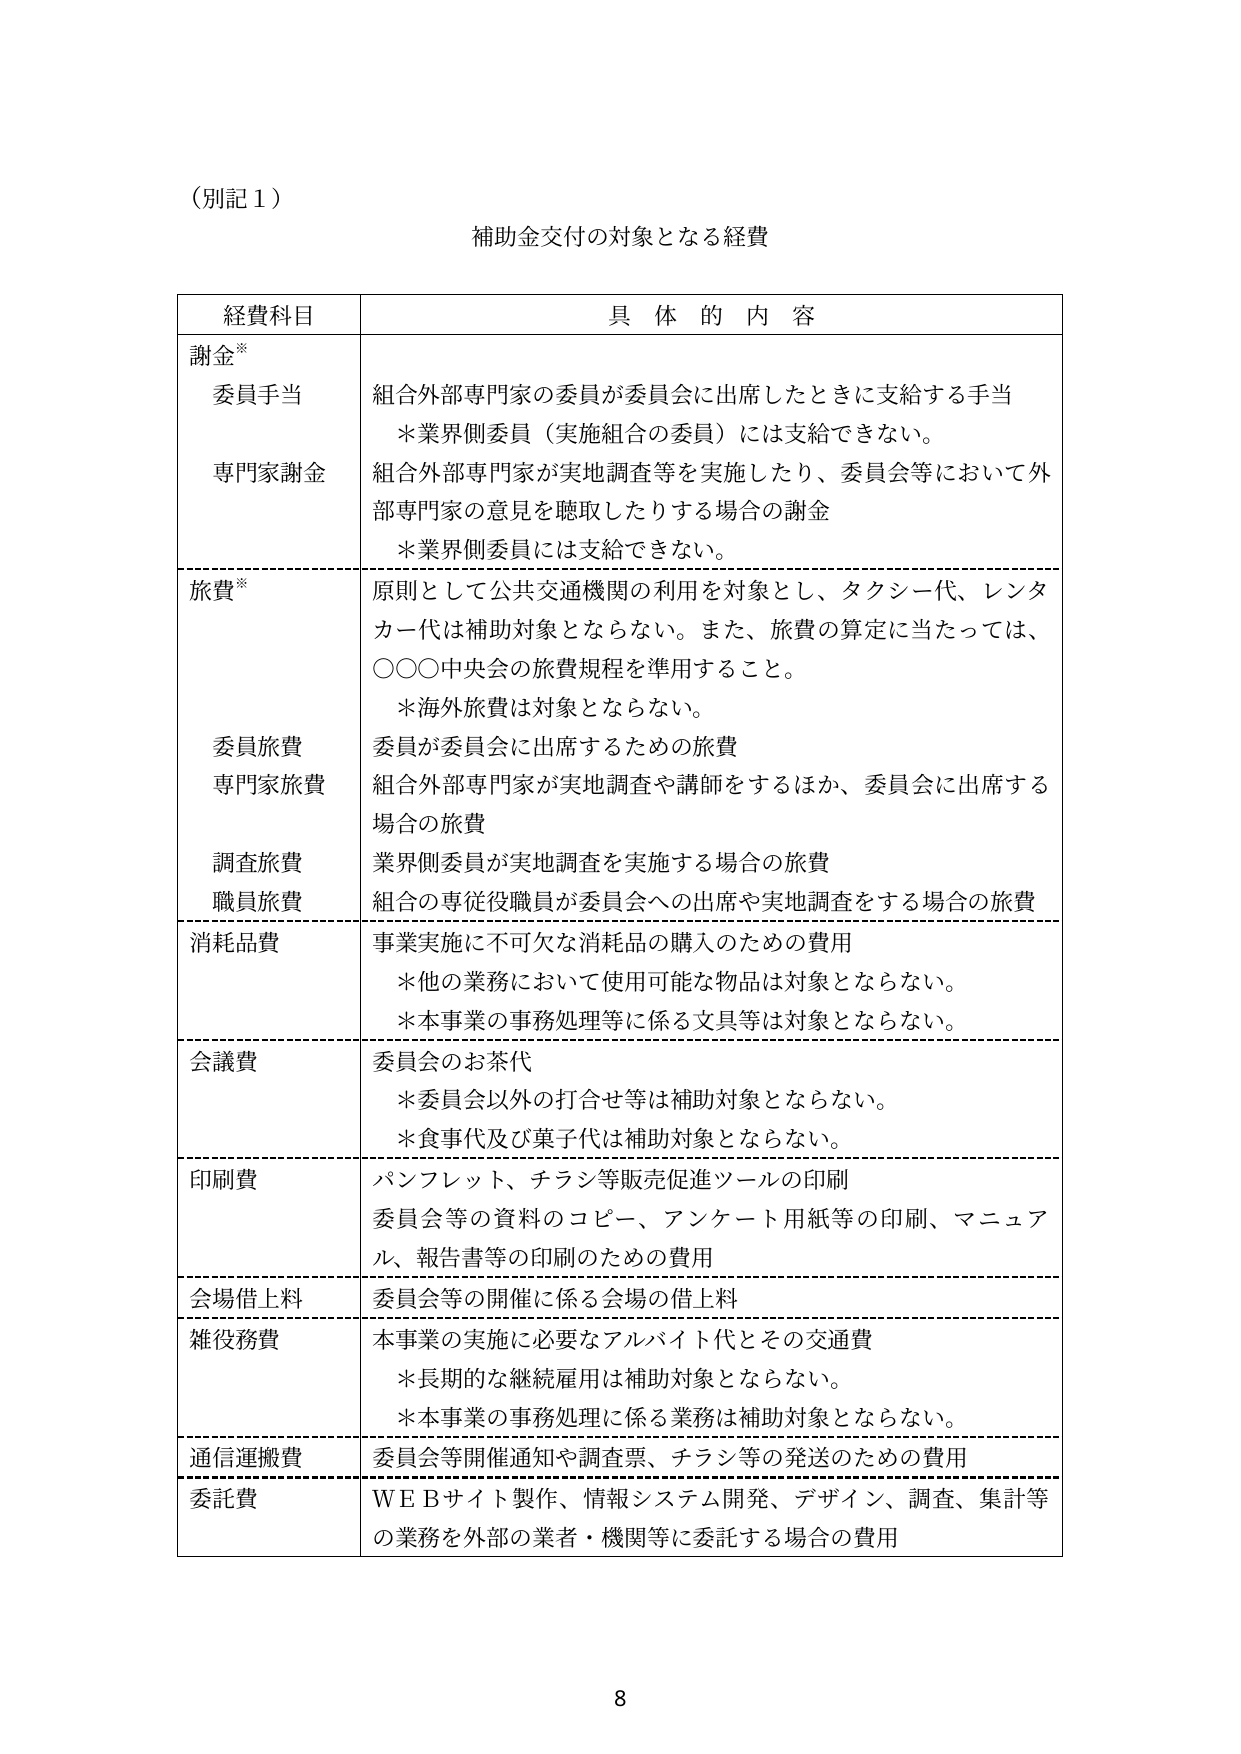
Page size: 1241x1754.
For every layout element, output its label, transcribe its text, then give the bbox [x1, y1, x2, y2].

table_cell 会場借上料 [178, 1276, 360, 1317]
table_cell 謝金※ 委員手当 専門家謝金 [178, 335, 360, 568]
text （別記１） [177, 178, 1063, 216]
table_cell 会議費 [178, 1039, 360, 1157]
table_cell 委託費 [178, 1476, 360, 1556]
table_cell パンフレット、チラシ等販売促進ツールの印刷 委員会等の資料のコピー、アンケート用紙等の印刷、マニュアル、報告書等の印刷のための費用 [361, 1157, 1062, 1276]
table_cell 委員会のお茶代 ＊委員会以外の打合せ等は補助対象とならない。 ＊食事代及び菓子代は補助対象とならない。 [361, 1039, 1062, 1157]
table_cell 雑役務費 [178, 1317, 360, 1436]
table_cell 旅費※ 委員旅費 専門家旅費 調査旅費 職員旅費 [178, 568, 360, 920]
table_cell 事業実施に不可欠な消耗品の購入のための費用 ＊他の業務において使用可能な物品は対象とならない。 ＊本事業の事務処理等に係る文具等は対象とならない。 [361, 920, 1062, 1039]
table_cell 本事業の実施に必要なアルバイト代とその交通費 ＊長期的な継続雇用は補助対象とならない。 ＊本事業の事務処理に係る業務は補助対象とならない。 [361, 1317, 1062, 1436]
table_cell 印刷費 [178, 1157, 360, 1276]
table_cell 通信運搬費 [178, 1436, 360, 1476]
table_cell 組合外部専門家の委員が委員会に出席したときに支給する手当 ＊業界側委員（実施組合の委員）には支給できない。 組合外部専門家が実地調査等を実施したり、委員会等において外部専門家の意見を聴取したりする場合の謝金 ＊業界側委員には支給できない。 [361, 335, 1062, 568]
table_header 具 体 的 内 容 [361, 295, 1062, 334]
table_cell 原則として公共交通機関の利用を対象とし、タクシー代、レンタカー代は補助対象とならない。また、旅費の算定に当たっては、○○○中央会の旅費規程を準用すること。 ＊海外旅費は対象とならない。 委員が委員会に出席するための旅費 組合外部専門家が実地調査や講師をするほか、委員会に出席する場合の旅費 業界側委員が実地調査を実施する場合の旅費 組合の専従役職員が委員会への出席や実地調査をする場合の旅費 [361, 568, 1062, 920]
table_cell 委員会等の開催に係る会場の借上料 [361, 1276, 1062, 1317]
text 補助金交付の対象となる経費 [177, 216, 1063, 255]
table_cell 消耗品費 [178, 920, 360, 1039]
table_header 経費科目 [178, 295, 360, 334]
table_cell 委員会等開催通知や調査票、チラシ等の発送のための費用 [361, 1436, 1062, 1476]
table_cell ＷＥＢサイト製作、情報システム開発、デザイン、調査、集計等の業務を外部の業者・機関等に委託する場合の費用 [361, 1476, 1062, 1556]
